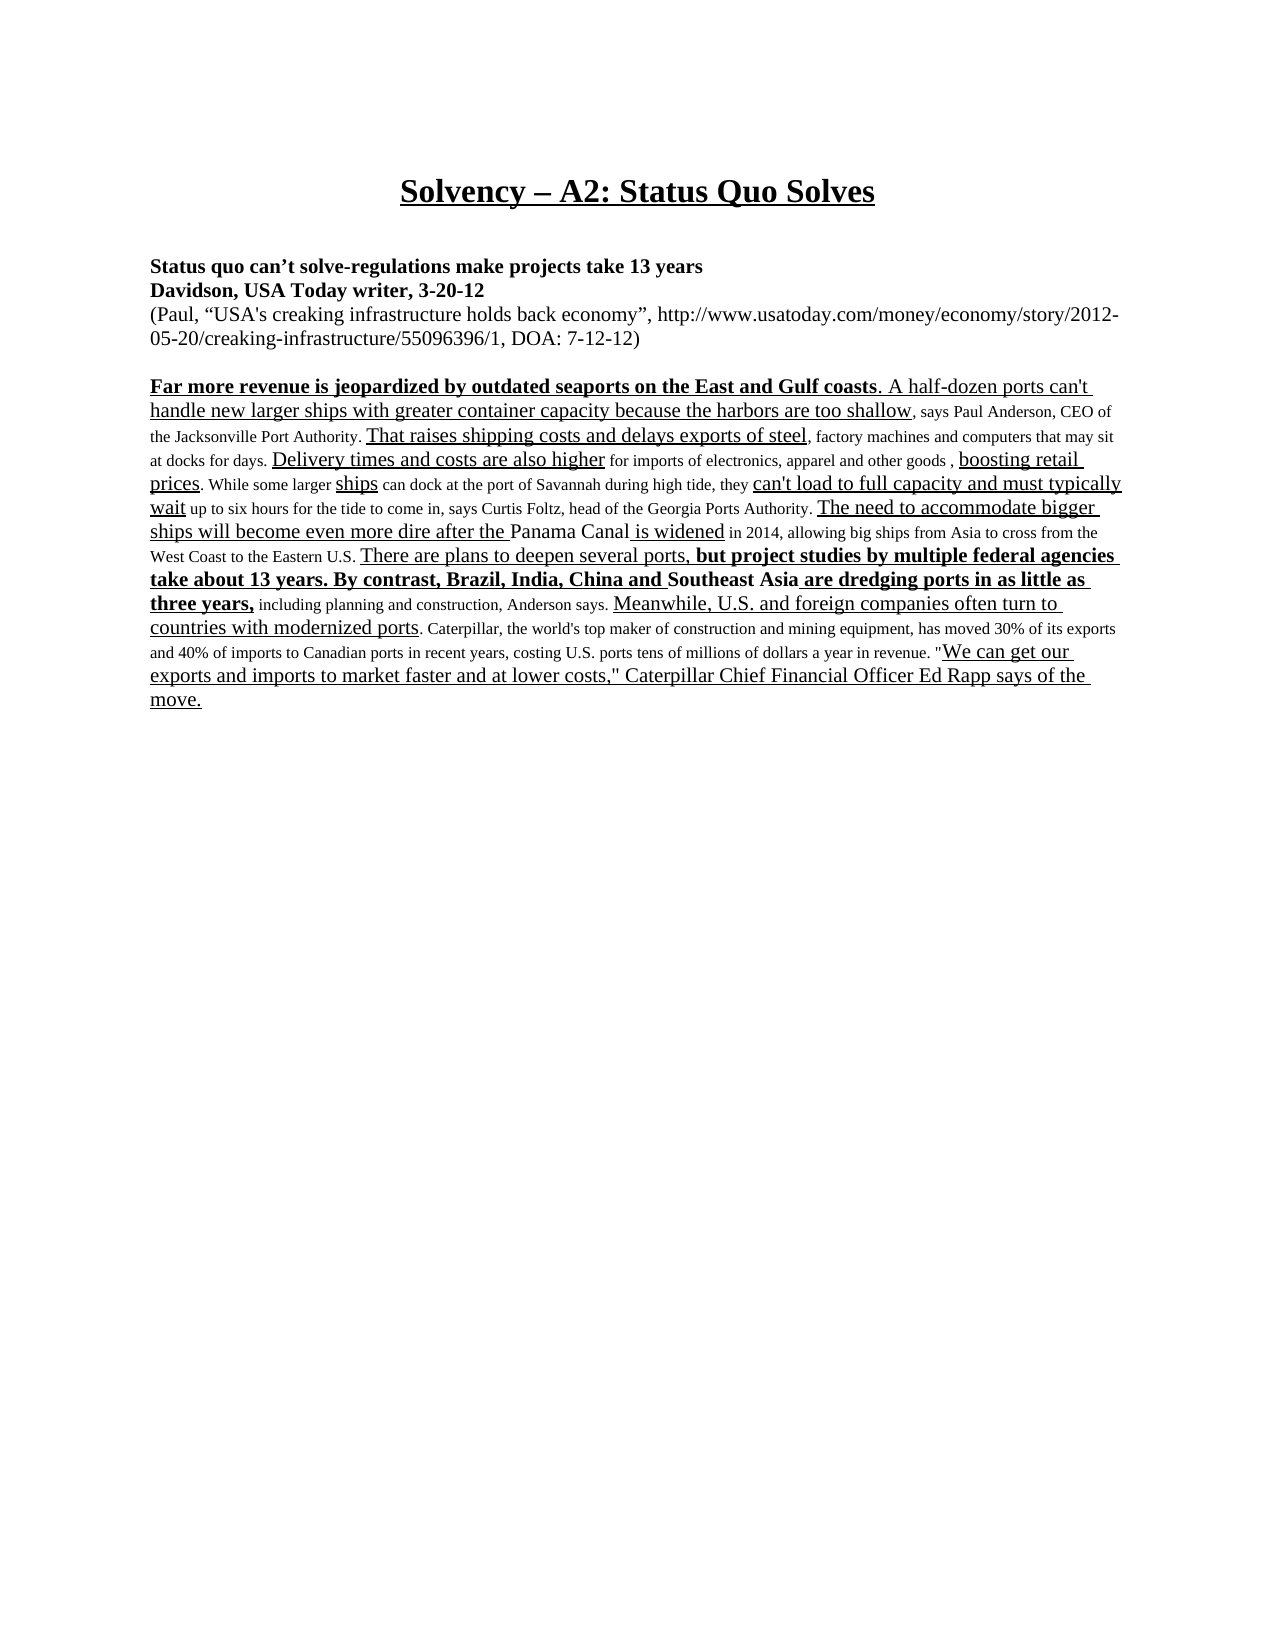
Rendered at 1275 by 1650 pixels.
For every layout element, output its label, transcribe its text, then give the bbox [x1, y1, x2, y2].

text Far more revenue is jeopardized by outdated seaports on the East and Gulf coasts. A half-dozen ports can't handle new larger ships with greater container capacity because the harbors are too shallow, says Paul Anderson, CEO of the Jacksonville Port Authority. That raises shipping costs and delays exports of steel, factory machines and computers that may sit at docks for days. Delivery times and costs are also higher for imports of electronics, apparel and other goods , boosting retail prices. While some larger ships can dock at the port of Savannah during high tide, they can't load to full capacity and must typically wait up to six hours for the tide to come in, says Curtis Foltz, head of the Georgia Ports Authority. The need to accommodate bigger ships will become even more dire after the Panama Canal is widened in 2014, allowing big ships from Asia to cross from the West Coast to the Eastern U.S. There are plans to deepen several ports, but project studies by multiple federal agencies take about 13 years. By contrast, Brazil, India, China and Southeast Asia are dredging ports in as little as three years, including planning and construction, Anderson says. Meanwhile, U.S. and foreign companies often turn to countries with modernized ports. Caterpillar, the world's top maker of construction and mining equipment, has moved 30% of its exports and 40% of imports to Canadian ports in recent years, costing U.S. ports tens of millions of dollars a year in revenue. "We can get our exports and imports to market faster and at lower costs," Caterpillar Chief Financial Officer Ed Rapp says of the move. [150, 374, 1125, 711]
subtitle Solvency – A2: Status Quo Solves [150, 171, 1125, 209]
text (Paul, “USA's creaking infrastructure holds back economy”, http://www.usatoday.com/money/economy/story/2012-05-20/creaking-infrastructure/55096396/1, DOA: 7-12-12) [150, 302, 1125, 350]
subtitle Status quo can’t solve-regulations make projects take 13 years [150, 254, 1125, 278]
text Davidson, USA Today writer, 3-20-12 [150, 278, 1125, 302]
